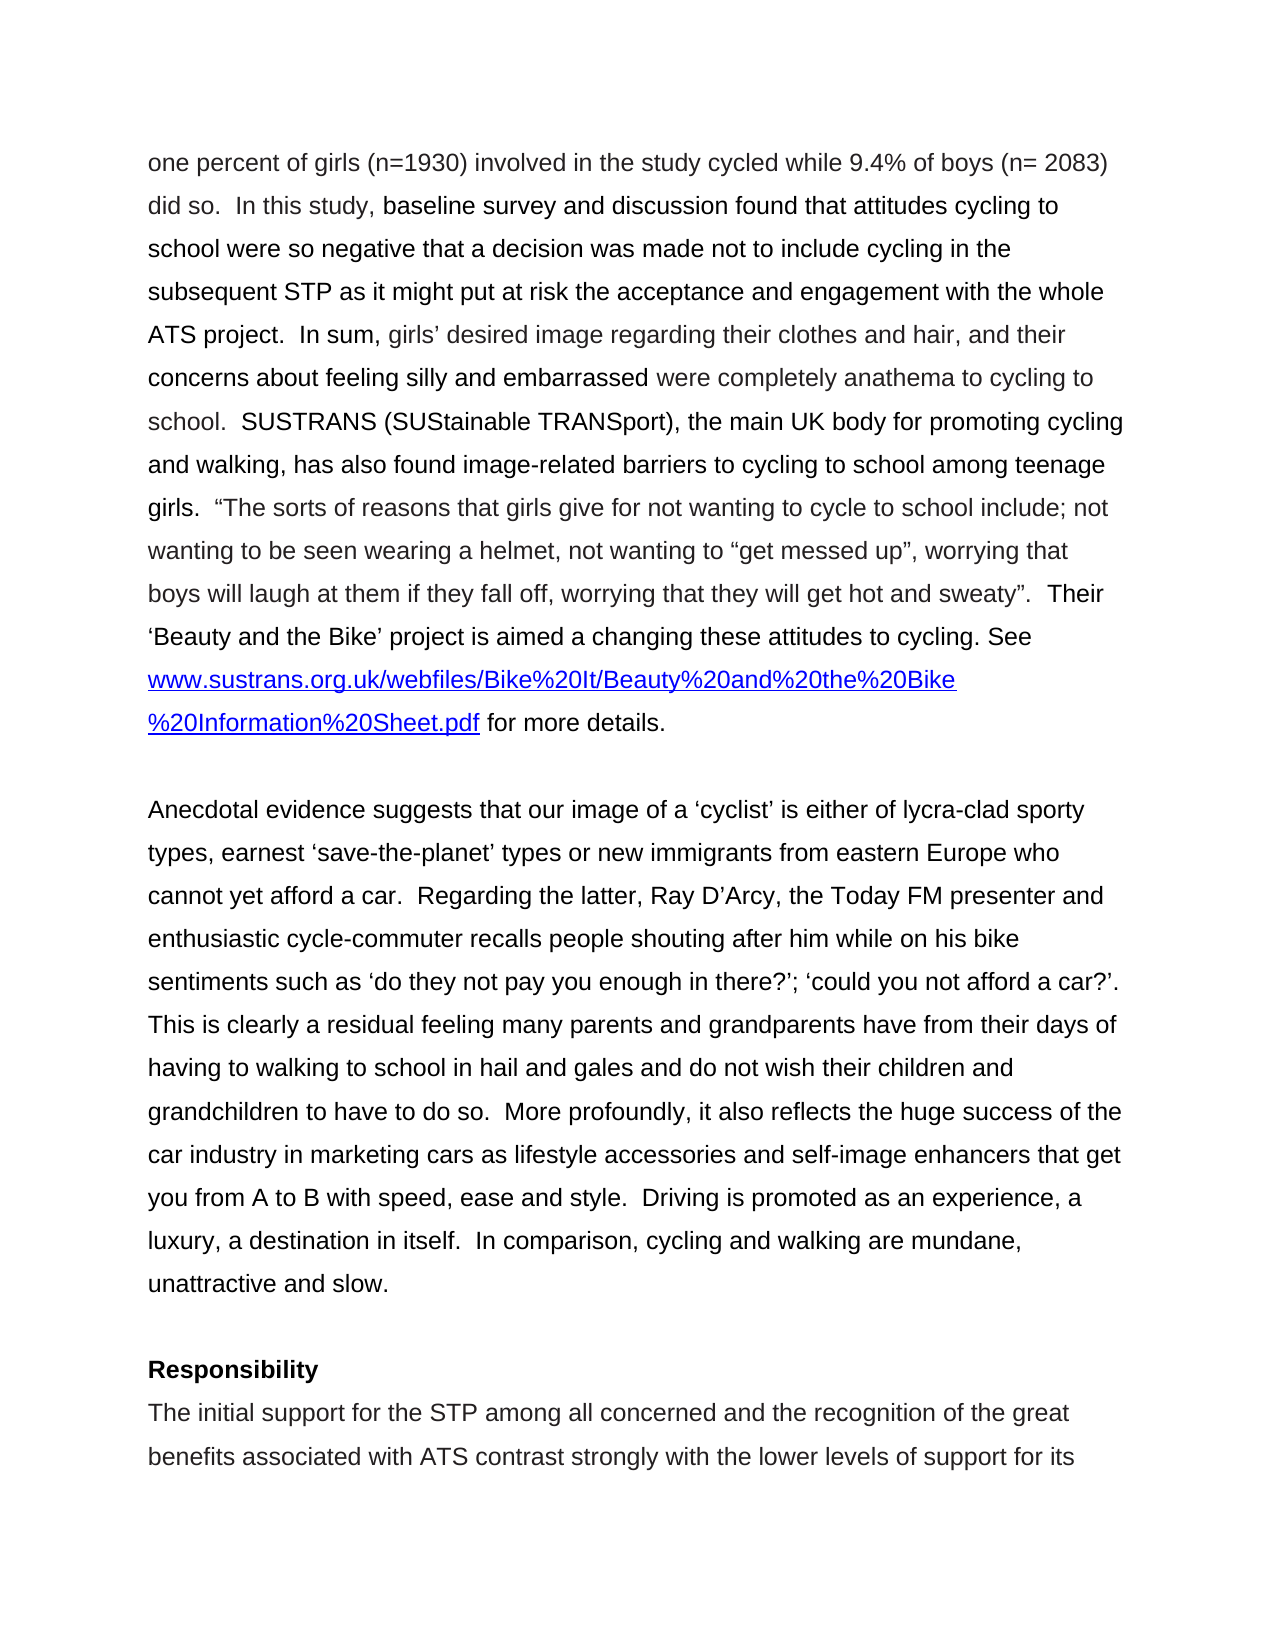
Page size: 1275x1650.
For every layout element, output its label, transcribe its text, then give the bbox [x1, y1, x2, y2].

text Anecdotal evidence suggests that our image of a ‘cyclist’ is either of lycra-clad sporty types, earnest ‘save-the-planet’ types or new immigrants from eastern Europe who cannot yet afford a car. Regarding the latter, Ray D’Arcy, the Today FM presenter and enthusiastic cycle-commuter recalls people shouting after him while on his bike sentiments such as ‘do they not pay you enough in there?’; ‘could you not afford a car?’. This is clearly a residual feeling many parents and grandparents have from their days of having to walking to school in hail and gales and do not wish their children and grandchildren to have to do so. More profoundly, it also reflects the huge success of the car industry in marketing cars as lifestyle accessories and self-image enhancers that get you from A to B with speed, ease and style. Driving is promoted as an experience, a luxury, a destination in itself. In comparison, cycling and walking are mundane, unattractive and slow. [148, 794, 1127, 1298]
text Responsibility [148, 1355, 1127, 1384]
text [148, 1398, 1127, 1470]
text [148, 148, 1127, 737]
